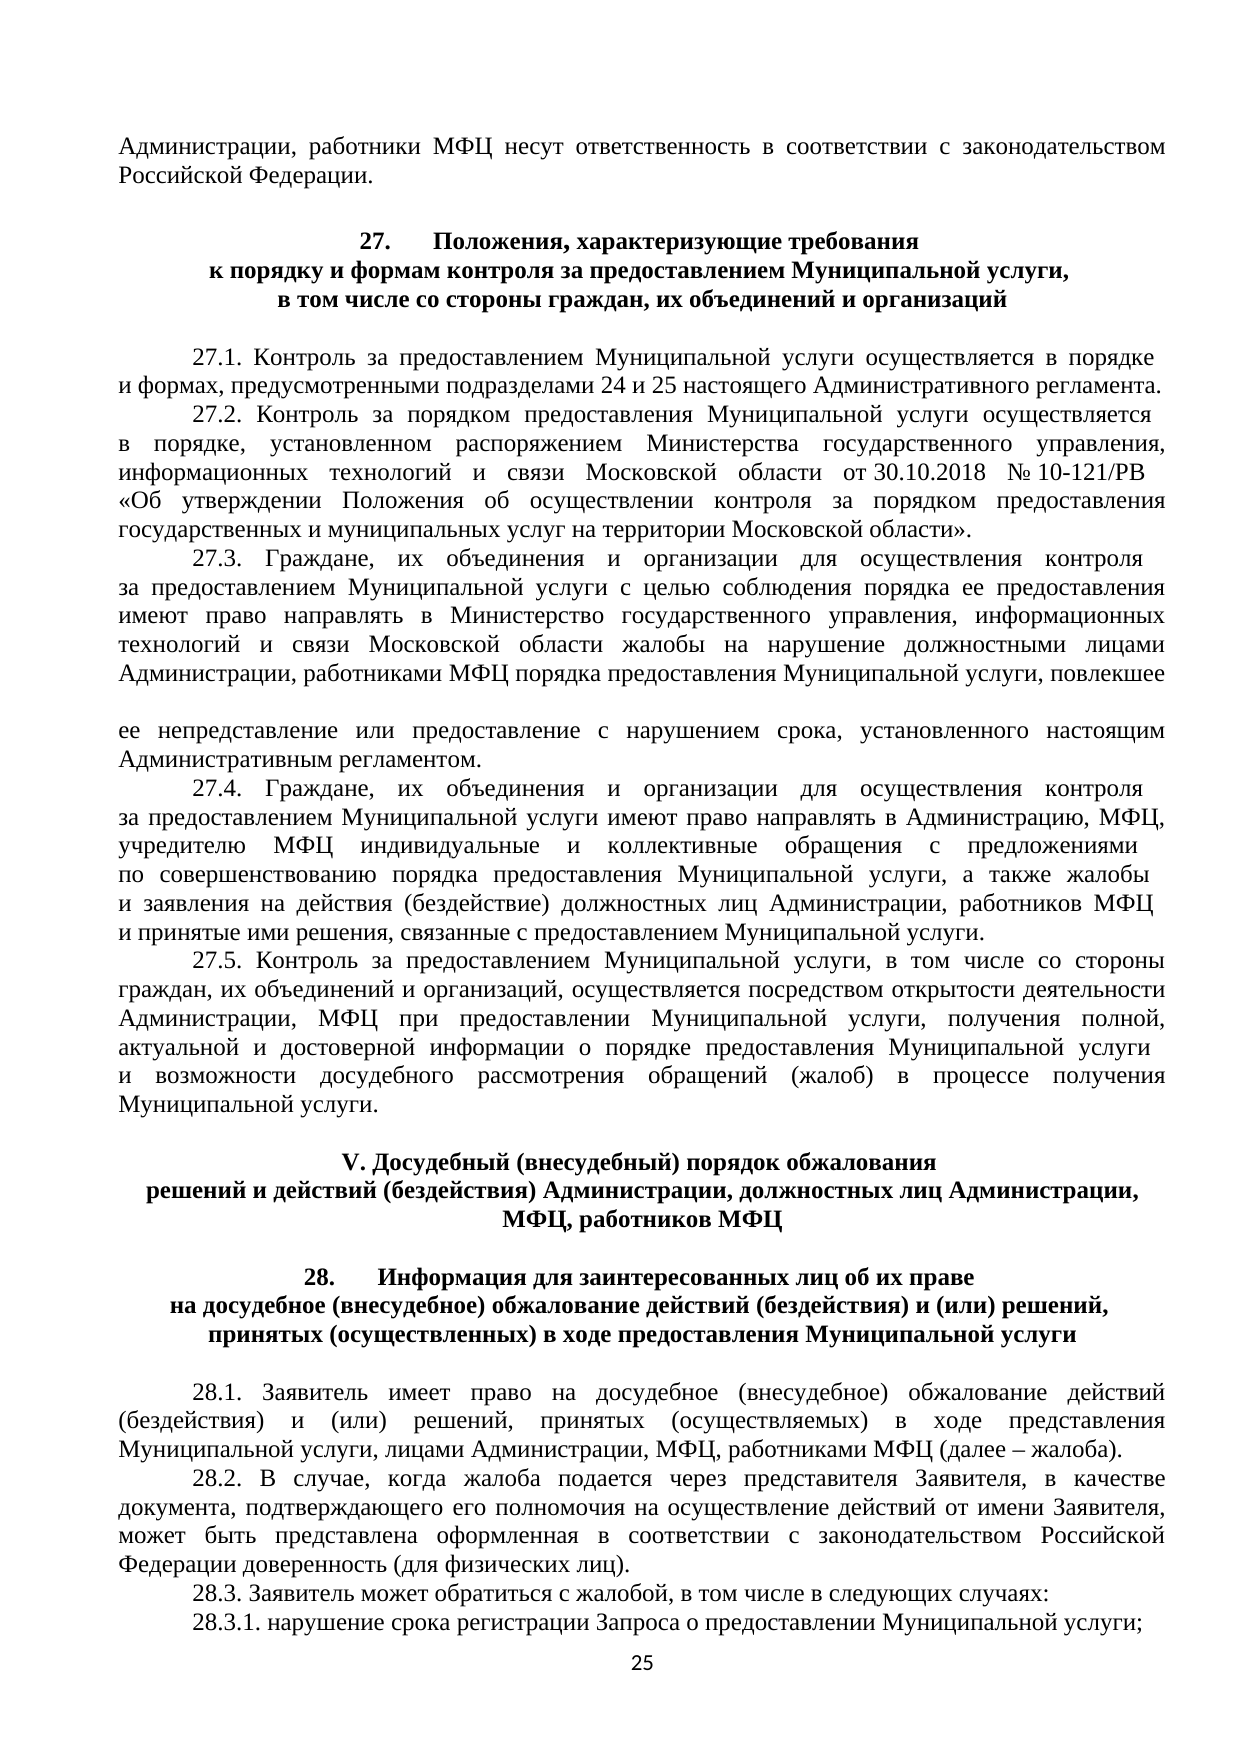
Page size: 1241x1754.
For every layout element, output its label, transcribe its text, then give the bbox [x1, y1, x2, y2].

text 28.3. Заявитель может обратиться с жалобой, в том числе в следующих случаях: [118, 1578, 1166, 1607]
text Положения, характеризующие требования к порядку и формам контроля за предоставлением Муниципальной услуги, в том числе со стороны граждан, их объединений и организаций [118, 222, 1166, 313]
list 27.4. Граждане, их объединения и организации для осуществления контроля за предоставлением Муниципальной услуги имеют право направлять в Администрацию, МФЦ, учредителю МФЦ индивидуальные и коллективные обращения с предложениями по совершенствованию порядка предоставления Муниципальной услуги, а также жалобы и заявления на действия (бездействие) должностных лиц Администрации, работников МФЦ и принятые ими решения, связанные с предоставлением Муниципальной услуги. [118, 773, 1166, 946]
text Информация для заинтересованных лиц об их праве на досудебное (внесудебное) обжалование действий (бездействия) и (или) решений, принятых (осуществленных) в ходе предоставления Муниципальной услуги [118, 1262, 1166, 1348]
text 28.2. В случае, когда жалоба подается через представителя Заявителя, в качестве документа, подтверждающего его полномочия на осуществление действий от имени Заявителя, может быть представлена оформленная в соответствии с законодательством Российской Федерации доверенность (для физических лиц). [118, 1463, 1166, 1578]
text 27.3. Граждане, их объединения и организации для осуществления контроля за предоставлением Муниципальной услуги с целью соблюдения порядка ее предоставления имеют право направлять в Министерство государственного управления, информационных технологий и связи Московской области жалобы на нарушение должностными лицами Администрации, работниками МФЦ порядка предоставления Муниципальной услуги, повлекшее ее непредставление или предоставление с нарушением срока, установленного настоящим Административным регламентом. [118, 543, 1166, 773]
text 28.1. Заявитель имеет право на досудебное (внесудебное) обжалование действий (бездействия) и (или) решений, принятых (осуществляемых) в ходе представления Муниципальной услуги, лицами Администрации, МФЦ, работниками МФЦ (далее – жалоба). [118, 1377, 1166, 1463]
list 27.5. Контроль за предоставлением Муниципальной услуги, в том числе со стороны граждан, их объединений и организаций, осуществляется посредством открытости деятельности Администрации, МФЦ при предоставлении Муниципальной услуги, получения полной, актуальной и достоверной информации о порядке предоставления Муниципальной услуги и возможности досудебного рассмотрения обращений (жалоб) в процессе получения Муниципальной услуги. [118, 946, 1166, 1118]
text 28.3.1. нарушение срока регистрации Запроса о предоставлении Муниципальной услуги; [118, 1607, 1166, 1636]
text 27.2. Контроль за порядком предоставления Муниципальной услуги осуществляется в порядке, установленном распоряжением Министерства государственного управления, информационных технологий и связи Московской области от 30.10.2018 № 10-121/РВ «Об утверждении Положения об осуществлении контроля за порядком предоставления государственных и муниципальных услуг на территории Московской области». [118, 399, 1166, 543]
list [118, 131, 1166, 188]
text V. Досудебный (внесудебный) порядок обжалования решений и действий (бездействия) Администрации, должностных лиц Администрации, МФЦ, работников МФЦ [118, 1147, 1166, 1233]
list 27.1. Контроль за предоставлением Муниципальной услуги осуществляется в порядке и формах, предусмотренными подразделами 24 и 25 настоящего Административного регламента. [118, 342, 1166, 399]
